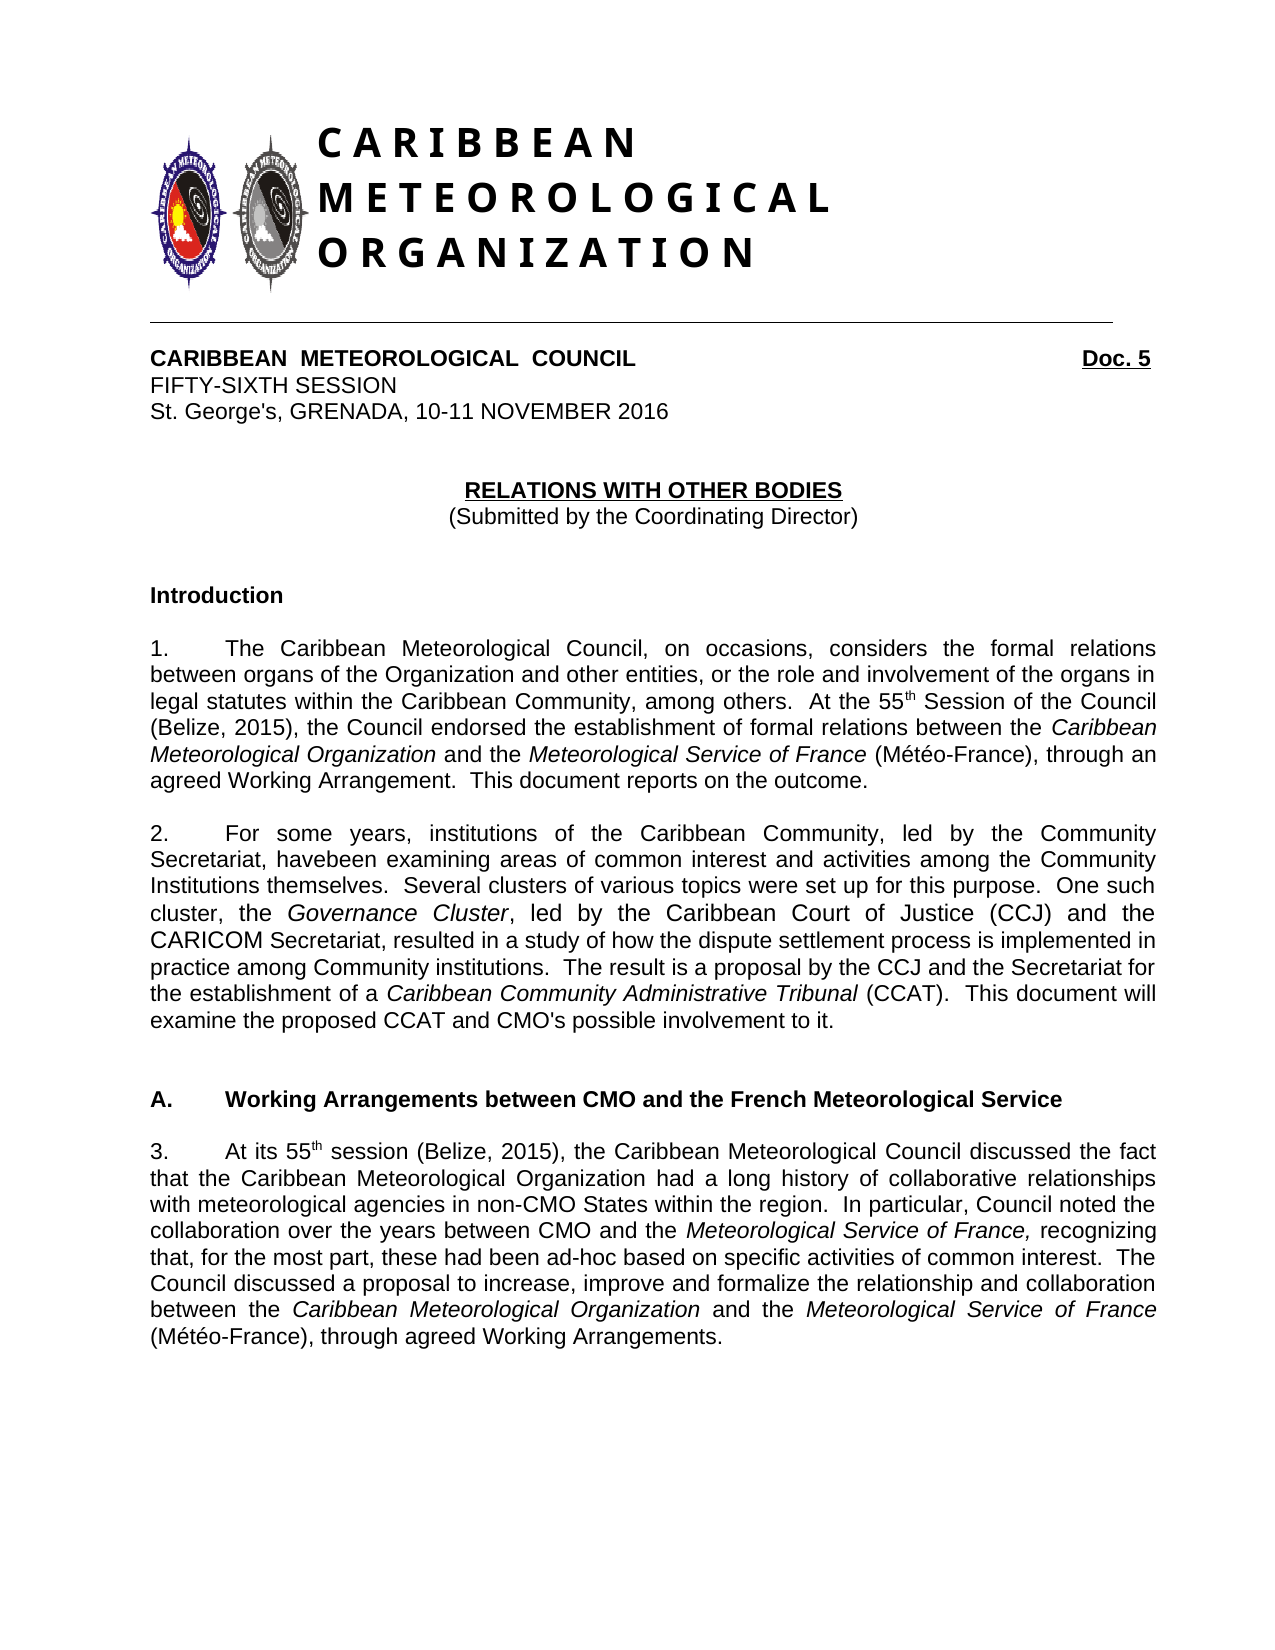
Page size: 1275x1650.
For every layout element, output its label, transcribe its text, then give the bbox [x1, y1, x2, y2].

text Introduction [150, 582, 1157, 609]
text (Submitted by the Coordinating Director) [150, 503, 1157, 530]
text CARIBBEAN METEOROLOGICAL COUNCIL Doc. 5 [150, 345, 1157, 372]
subtitle RELATIONS WITH OTHER BODIES [150, 477, 1157, 503]
text St. George's, GRENADA, 10-11 NOVEMBER 2016 [150, 398, 1157, 424]
text FIFTY-SIXTH SESSION [150, 372, 1157, 398]
list Working Arrangements between CMO and the French Meteorological Service [150, 1086, 1157, 1112]
text 2. For some years, institutions of the Caribbean Community, led by the Community Secretariat, havebeen examining areas of common interest and activities among the Community Institutions themselves. Several clusters of various topics were set up for this purpose. One such cluster, the Governance Cluster, led by the Caribbean Court of Justice (CCJ) and the CARICOM Secretariat, resulted in a study of how the dispute settlement process is implemented in practice among Community institutions. The result is a proposal by the CCJ and the Secretariat for the establishment of a Caribbean Community Administrative Tribunal (CCAT). This document will examine the proposed CCAT and CMO's possible involvement to it. [150, 819, 1157, 1033]
text 3. At its 55th session (Belize, 2015), the Caribbean Meteorological Council discussed the fact that the Caribbean Meteorological Organization had a long history of collaborative relationships with meteorological agencies in non-CMO States within the region. In particular, Council noted the collaboration over the years between CMO and the Meteorological Service of France, recognizing that, for the most part, these had been ad-hoc based on specific activities of common interest. The Council discussed a proposal to increase, improve and formalize the relationship and collaboration between the Caribbean Meteorological Organization and the Meteorological Service of France (Météo-France), through agreed Working Arrangements. [150, 1138, 1157, 1349]
text 1. The Caribbean Meteorological Council, on occasions, considers the formal relations between organs of the Organization and other entities, or the role and involvement of the organs in legal statutes within the Caribbean Community, among others. At the 55th Session of the Council (Belize, 2015), the Council endorsed the establishment of formal relations between the Caribbean Meteorological Organization and the Meteorological Service of France (Météo-France), through an agreed Working Arrangement. This document reports on the outcome. [150, 635, 1157, 793]
